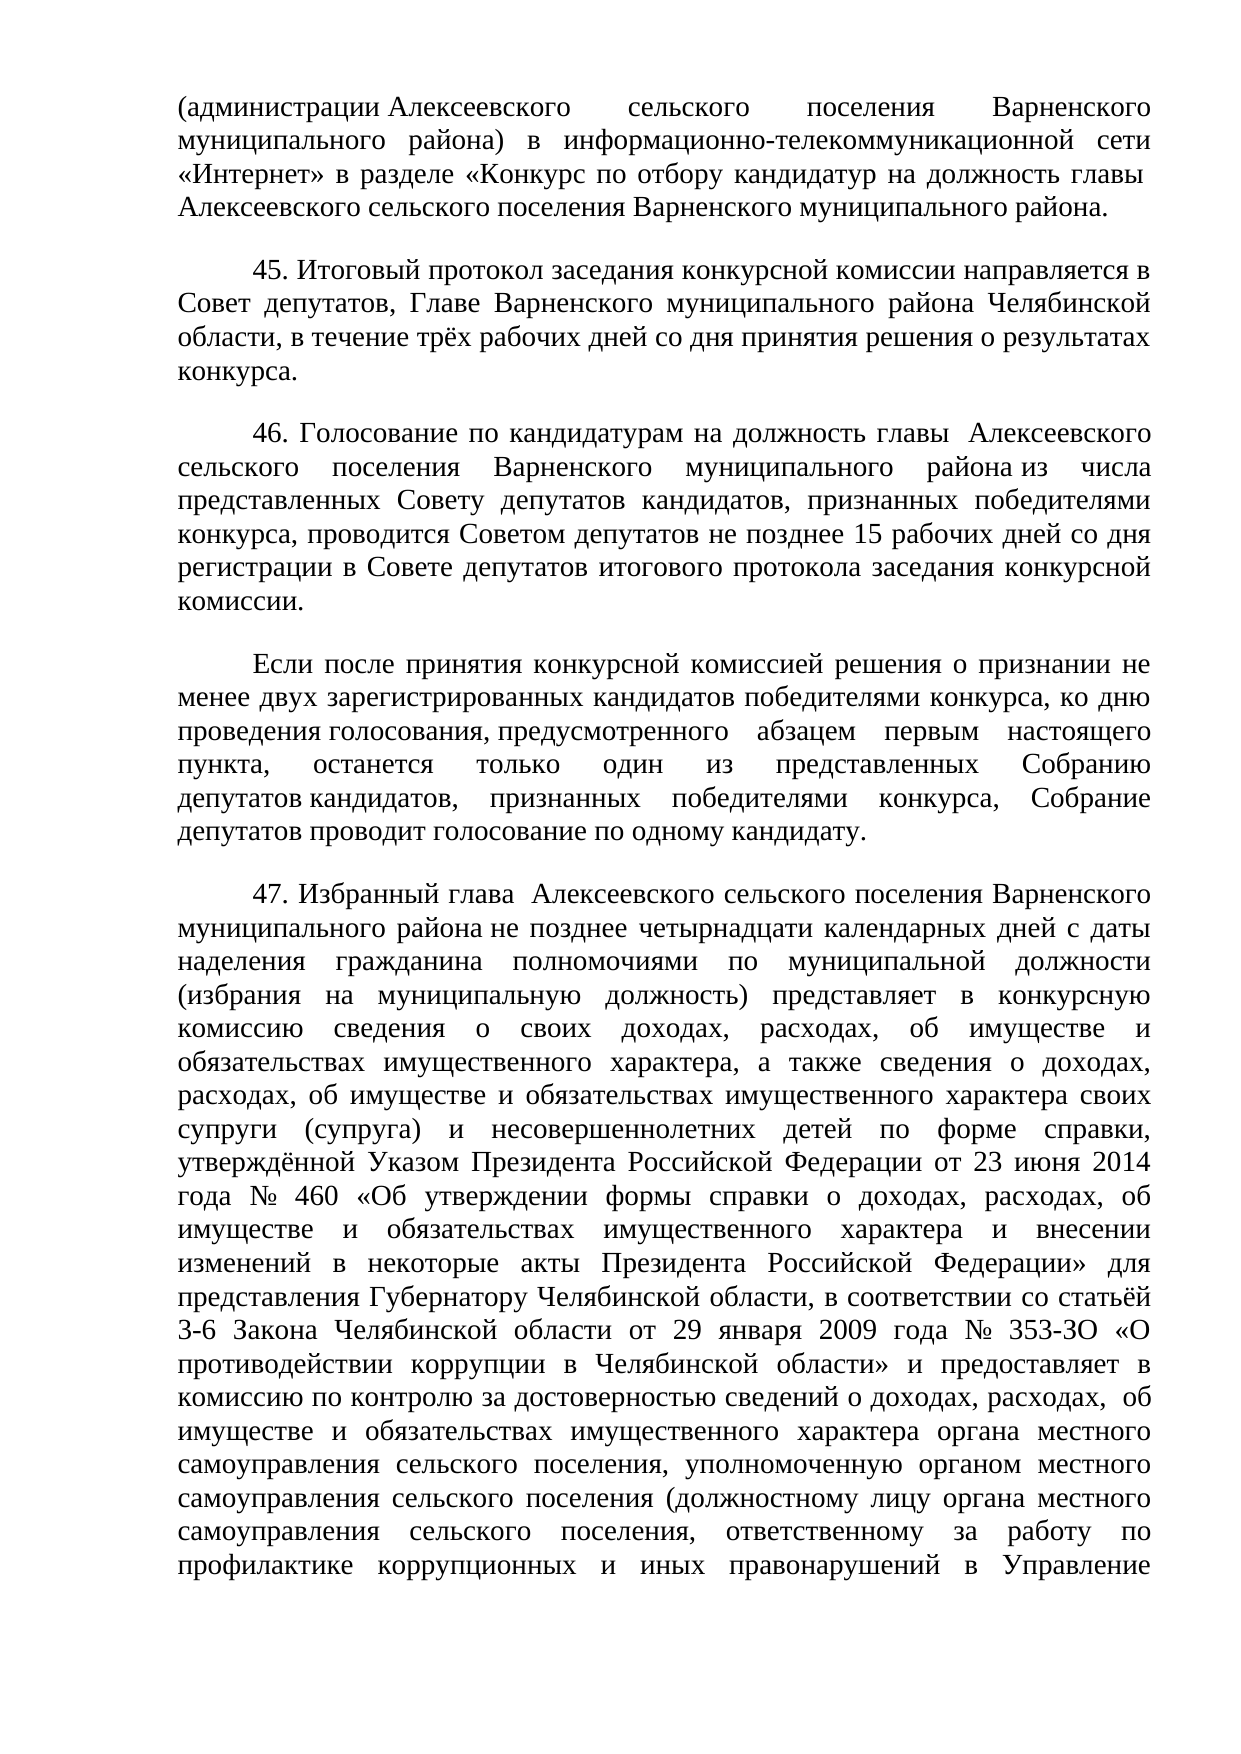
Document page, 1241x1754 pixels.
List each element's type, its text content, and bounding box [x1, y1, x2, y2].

text 45. Итоговый протокол заседания конкурсной комиссии направляется в Совет депутатов, Главе Варненского муниципального района Челябинской области, в течение трёх рабочих дней со дня принятия решения о результатах конкурса. [177, 252, 1152, 386]
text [177, 876, 1152, 1581]
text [177, 89, 1152, 223]
text Если после принятия конкурсной комиссией решения о признании не менее двух зарегистрированных кандидатов победителями конкурса, ко дню проведения голосования, предусмотренного абзацем первым настоящего пункта, останется только один из представленных Собранию депутатов кандидатов, признанных победителями конкурса, Собрание депутатов проводит голосование по одному кандидату. [177, 646, 1152, 847]
text 46. Голосование по кандидатурам на должность главы Алексеевского сельского поселения Варненского муниципального района из числа представленных Совету депутатов кандидатов, признанных победителями конкурса, проводится Советом депутатов не позднее 15 рабочих дней со дня регистрации в Совете депутатов итогового протокола заседания конкурсной комиссии. [177, 415, 1152, 617]
